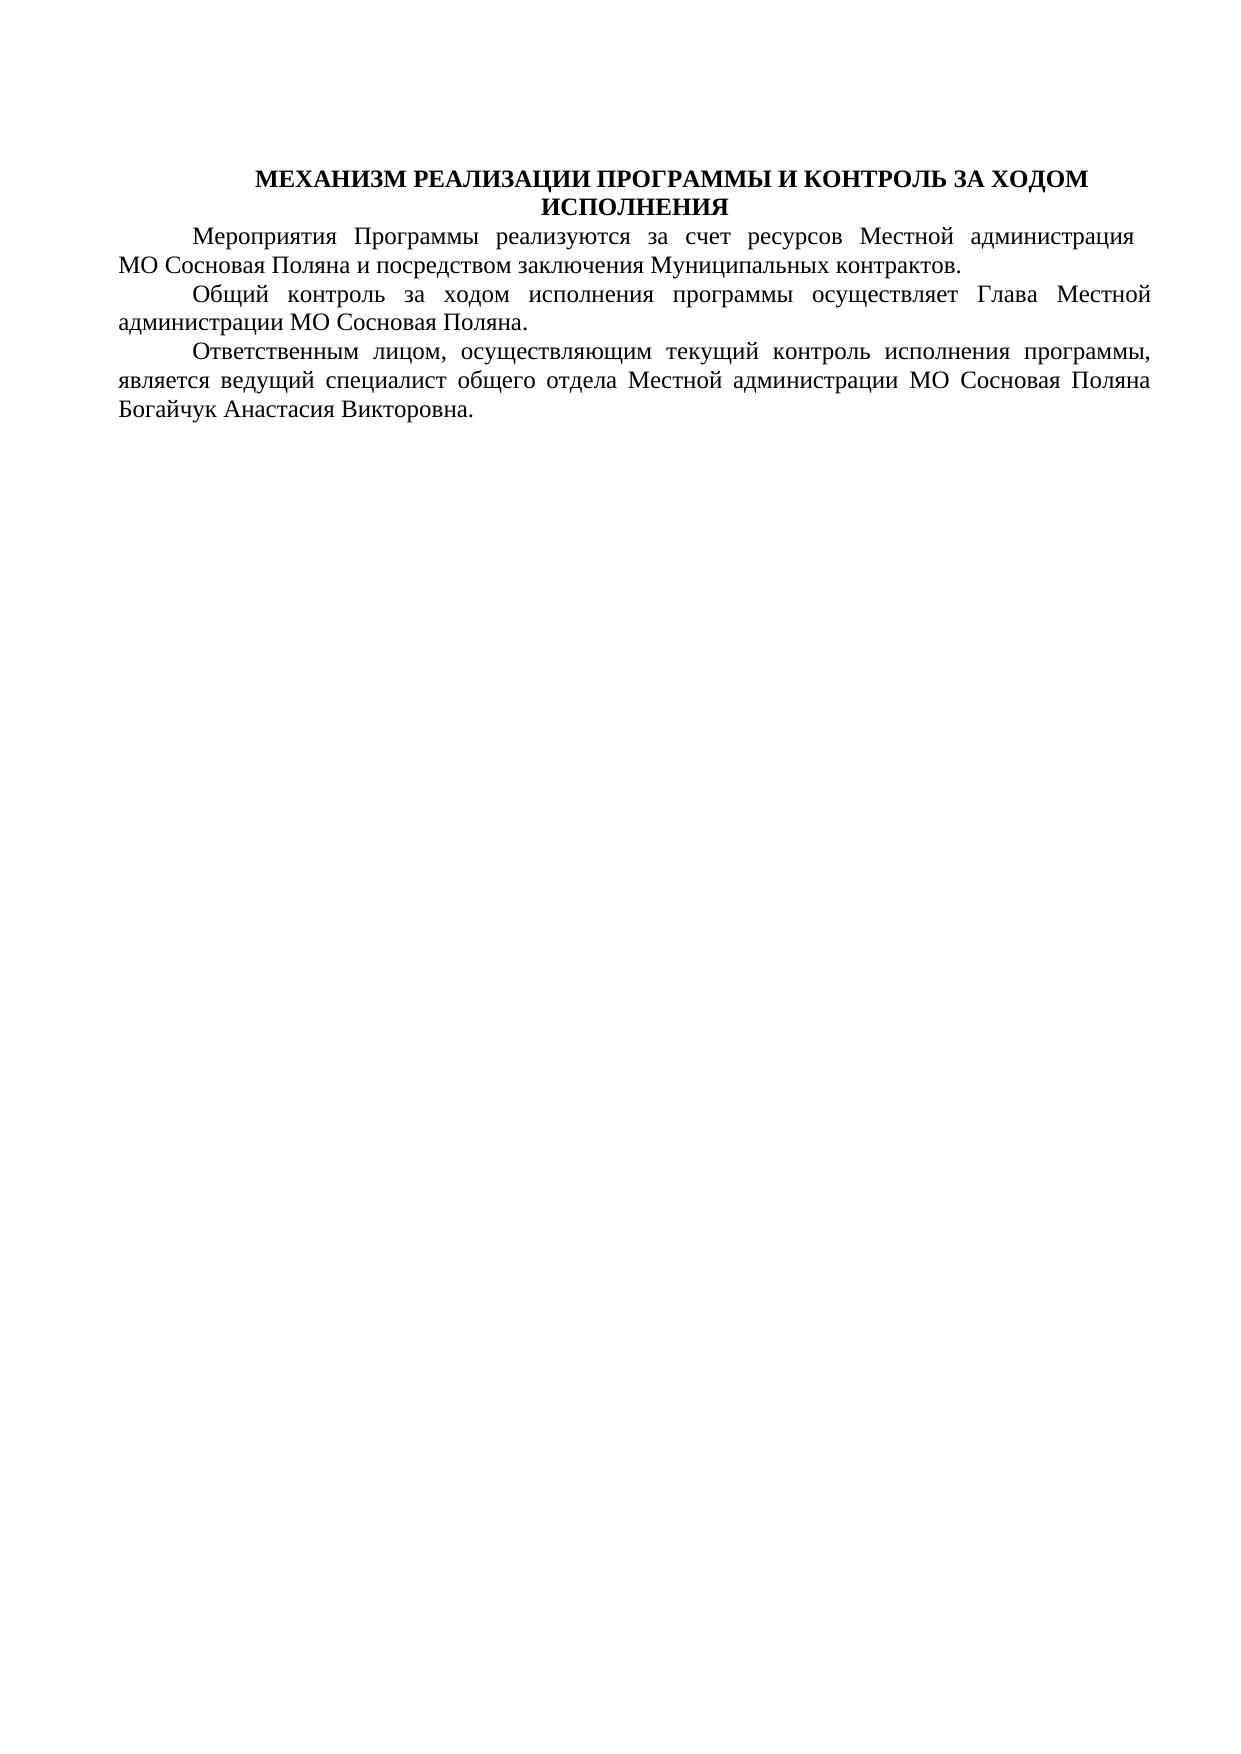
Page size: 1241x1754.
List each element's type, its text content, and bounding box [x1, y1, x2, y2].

text МЕХАНИЗМ РЕАЛИЗАЦИИ ПРОГРАММЫ И КОНТРОЛЬ ЗА ХОДОМ ИСПОЛНЕНИЯ [118, 164, 1152, 221]
text Общий контроль за ходом исполнения программы осуществляет Глава Местной администрации МО Сосновая Поляна. [118, 279, 1152, 336]
text Мероприятия Программы реализуются за счет ресурсов Местной администрация МО Сосновая Поляна и посредством заключения Муниципальных контрактов. [118, 221, 1152, 279]
text Ответственным лицом, осуществляющим текущий контроль исполнения программы, является ведущий специалист общего отдела Местной администрации МО Сосновая Поляна Богайчук Анастасия Викторовна. [118, 336, 1152, 422]
